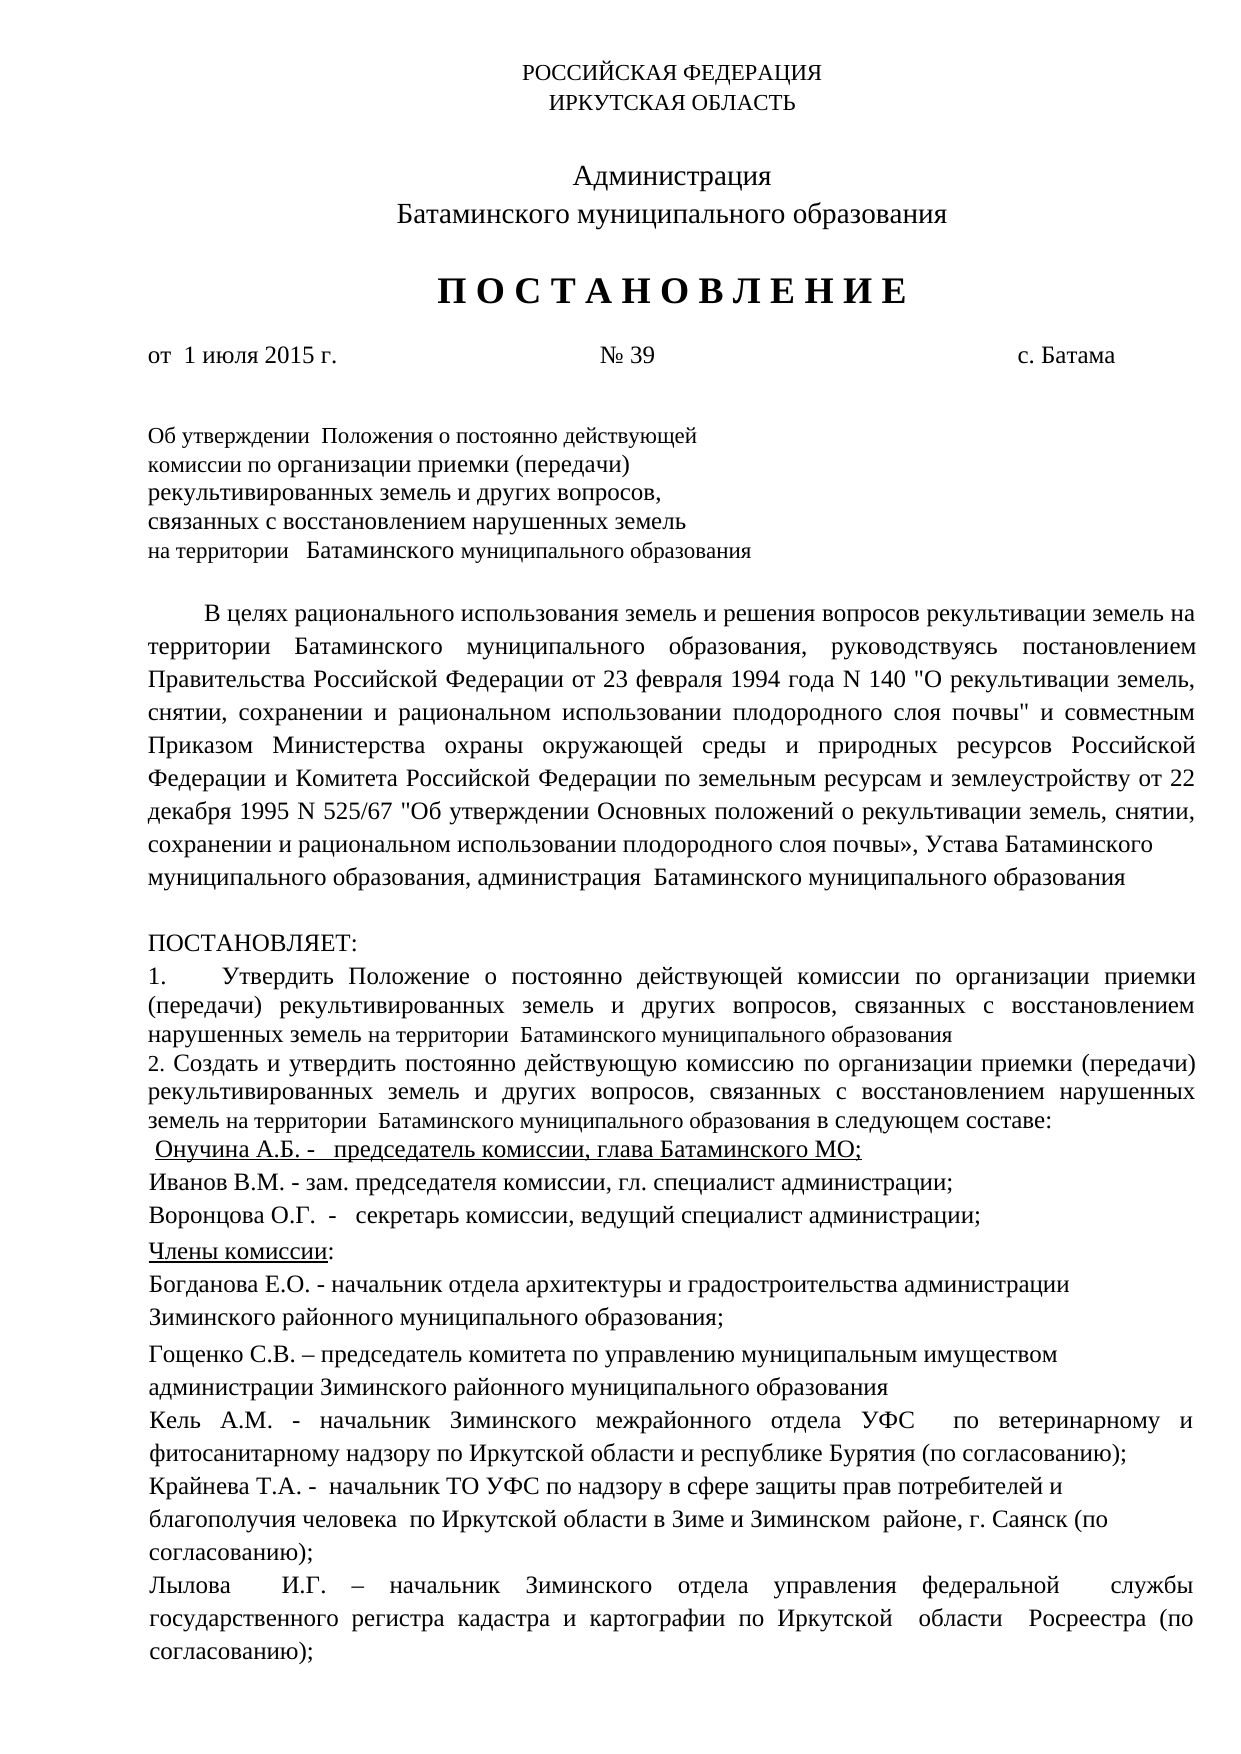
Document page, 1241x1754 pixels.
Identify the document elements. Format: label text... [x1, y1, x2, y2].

text Крайнева Т.А. - начальник ТО УФС по надзору в сфере защиты прав потребителей и благополучия человека по Иркутской области в Зиме и Зиминском районе, г. Саянск (по согласованию); [149, 1471, 1196, 1566]
text связанных с восстановлением нарушенных земель [148, 506, 1196, 535]
text рекультивированных земель и других вопросов, [148, 477, 1196, 506]
text РОССИЙСКАЯ ФЕДЕРАЦИЯ [148, 59, 1196, 85]
text П О С Т А Н О В Л Е Н И Е [148, 269, 1196, 312]
text муниципального образования, администрация Батаминского муниципального образования [148, 862, 1196, 891]
text Онучина А.Б. - председатель комиссии, глава Батаминского МО; [149, 1134, 1196, 1163]
text 1. Утвердить Положение о постоянно действующей комиссии по организации приемки (передачи) рекультивированных земель и других вопросов, связанных с восстановлением нарушенных земель на территории Батаминского муниципального образования [148, 961, 1196, 1048]
text Воронцова О.Г. - секретарь комиссии, ведущий специалист администрации; [148, 1200, 1194, 1229]
text Гощенко С.В. – председатель комитета по управлению муниципальным имуществом администрации Зиминского районного муниципального образования [148, 1339, 1196, 1401]
text комиссии по организации приемки (передачи) [148, 449, 1196, 477]
text Администрация [148, 158, 1196, 192]
text Богданова Е.О. - начальник отдела архитектуры и градостроительства администрации Зиминского районного муниципального образования; [149, 1269, 1196, 1331]
text Лылова И.Г. – начальник Зиминского отдела управления федеральной службы государственного регистра кадастра и картографии по Иркутской области Росреестра (по согласованию); [149, 1570, 1195, 1665]
text ПОСТАНОВЛЯЕТ: [148, 928, 1196, 957]
text 2. Создать и утвердить постоянно действующую комиссию по организации приемки (передачи) рекультивированных земель и других вопросов, связанных с восстановлением нарушенных земель на территории Батаминского муниципального образования в следующем составе: [148, 1048, 1196, 1134]
text Кель А.М. - начальник Зиминского межрайонного отдела УФС по ветеринарному и фитосанитарному надзору по Иркутской области и республике Бурятия (по согласованию); [149, 1405, 1195, 1467]
text от 1 июля 2015 г. № 39 с. Батама [148, 341, 1196, 369]
text В целях рационального использования земель и решения вопросов рекультивации земель на территории Батаминского муниципального образования, руководствуясь постановлением Правительства Российской Федерации от 23 февраля 1994 года N 140 "О рекультивации земель, снятии, сохранении и рациональном использовании плодородного слоя почвы" и совместным Приказом Министерства охраны окружающей среды и природных ресурсов Российской Федерации и Комитета Российской Федерации по земельным ресурсам и землеустройству от 22 декабря 1995 N 525/67 "Об утверждении Основных положений о рекультивации земель, снятии, сохранении и рациональном использовании плодородного слоя почвы», Устава Батаминского [148, 598, 1196, 858]
text Иванов В.М. - зам. председателя комиссии, гл. специалист администрации; [149, 1167, 1196, 1196]
text Об утверждении Положения о постоянно действующей [148, 422, 1196, 449]
text ИРКУТСКАЯ ОБЛАСТЬ [148, 89, 1196, 116]
text Члены комиссии: [148, 1236, 1196, 1265]
text на территории Батаминского муниципального образования [148, 535, 1196, 564]
text Батаминского муниципального образования [148, 197, 1196, 230]
